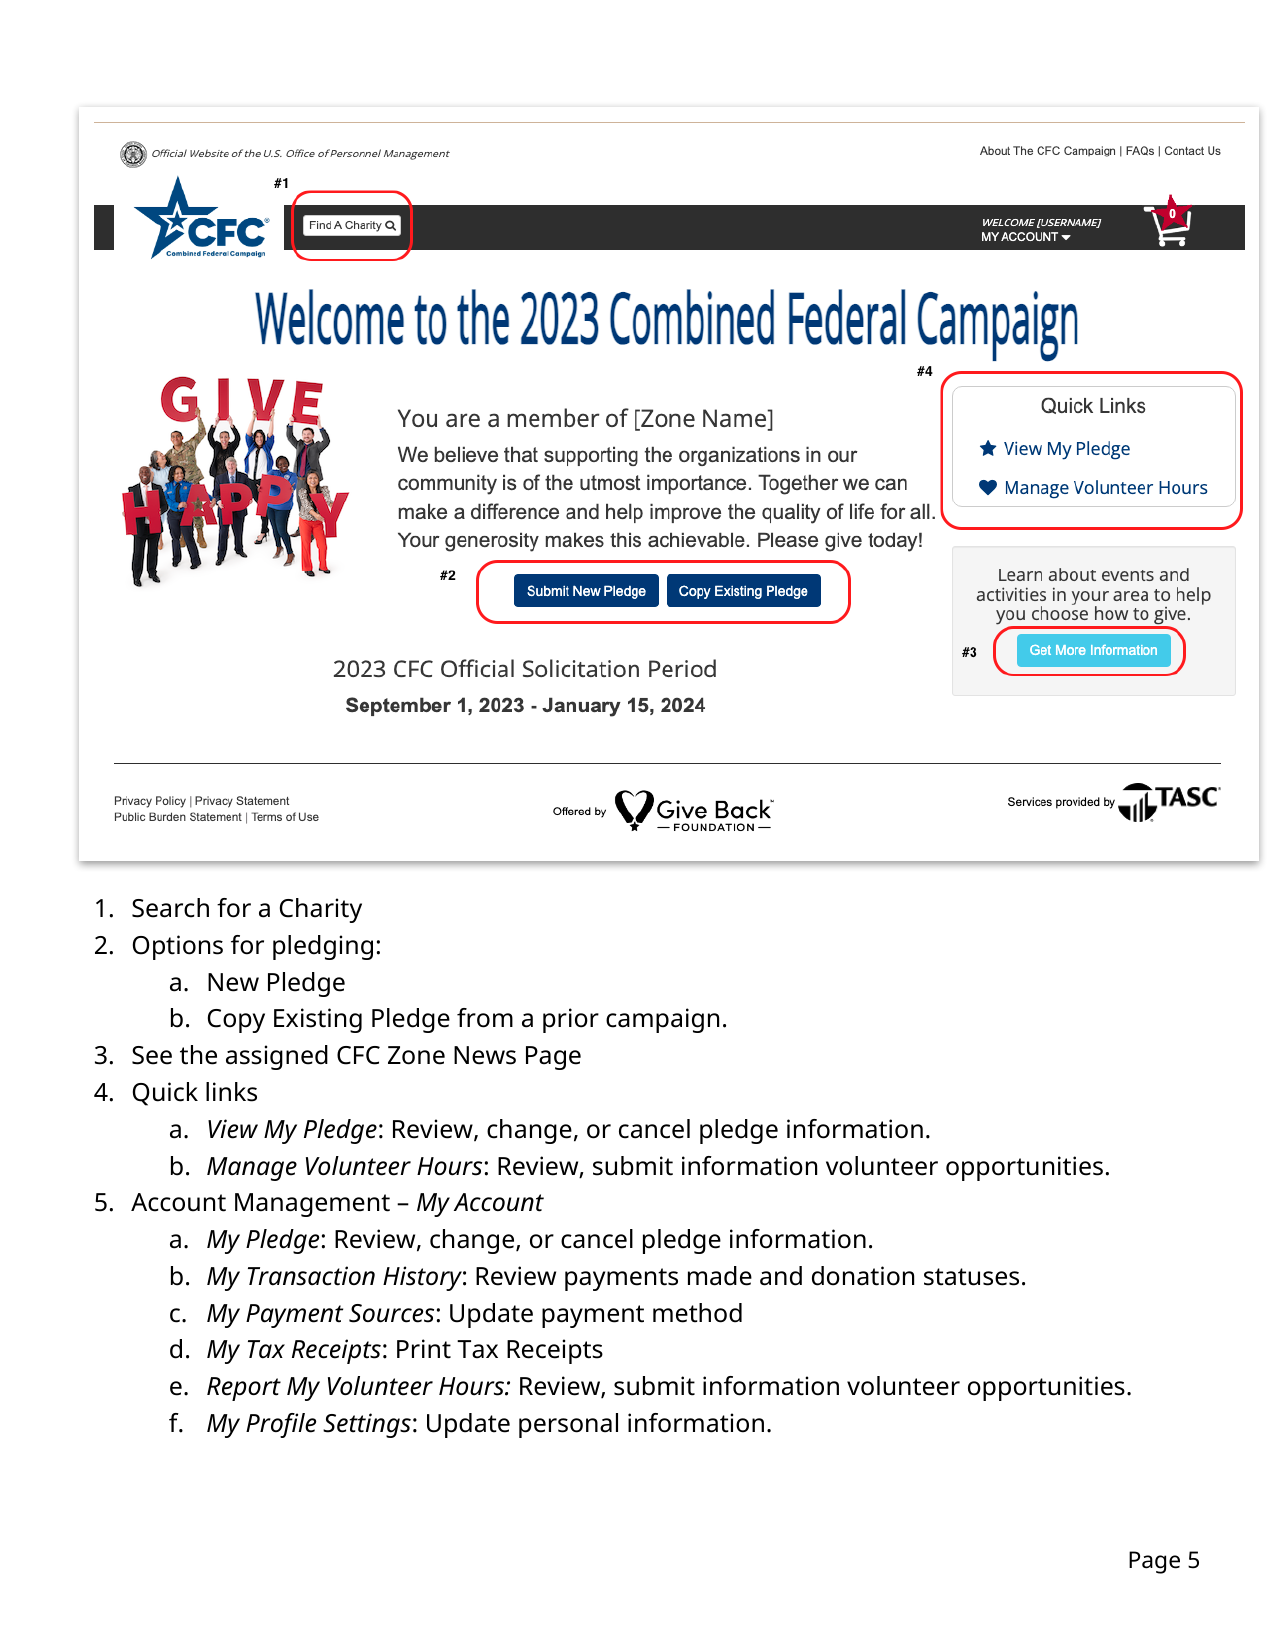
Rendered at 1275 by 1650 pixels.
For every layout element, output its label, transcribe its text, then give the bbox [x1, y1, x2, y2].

list Manage Volunteer Hours: Review, submit information volunteer opportunities. [169, 1148, 1200, 1182]
list Copy Existing Pledge from a prior campaign. [169, 1001, 1200, 1035]
picture [94, 122, 1245, 847]
list Report My Volunteer Hours: Review, submit information volunteer opportunities. [169, 1369, 1200, 1403]
list My Profile Settings: Update personal information. [169, 1406, 1200, 1439]
list My Tax Receipts: Print Tax Receipts [169, 1332, 1200, 1366]
list My Transaction History: Review payments made and donation statuses. [169, 1258, 1200, 1292]
list New Pledge [169, 964, 1200, 998]
list Options for pledging: [94, 927, 1200, 962]
list My Pledge: Review, change, or cancel pledge information. [169, 1222, 1200, 1256]
list See the assigned CFC Zone News Page [94, 1038, 1200, 1072]
list Search for a Charity [94, 891, 1200, 925]
list View My Pledge: Review, change, or cancel pledge information. [169, 1111, 1200, 1145]
list Quick links [94, 1074, 1200, 1109]
list My Payment Sources: Update payment method [169, 1295, 1200, 1329]
list Account Management – My Account [94, 1185, 1200, 1219]
